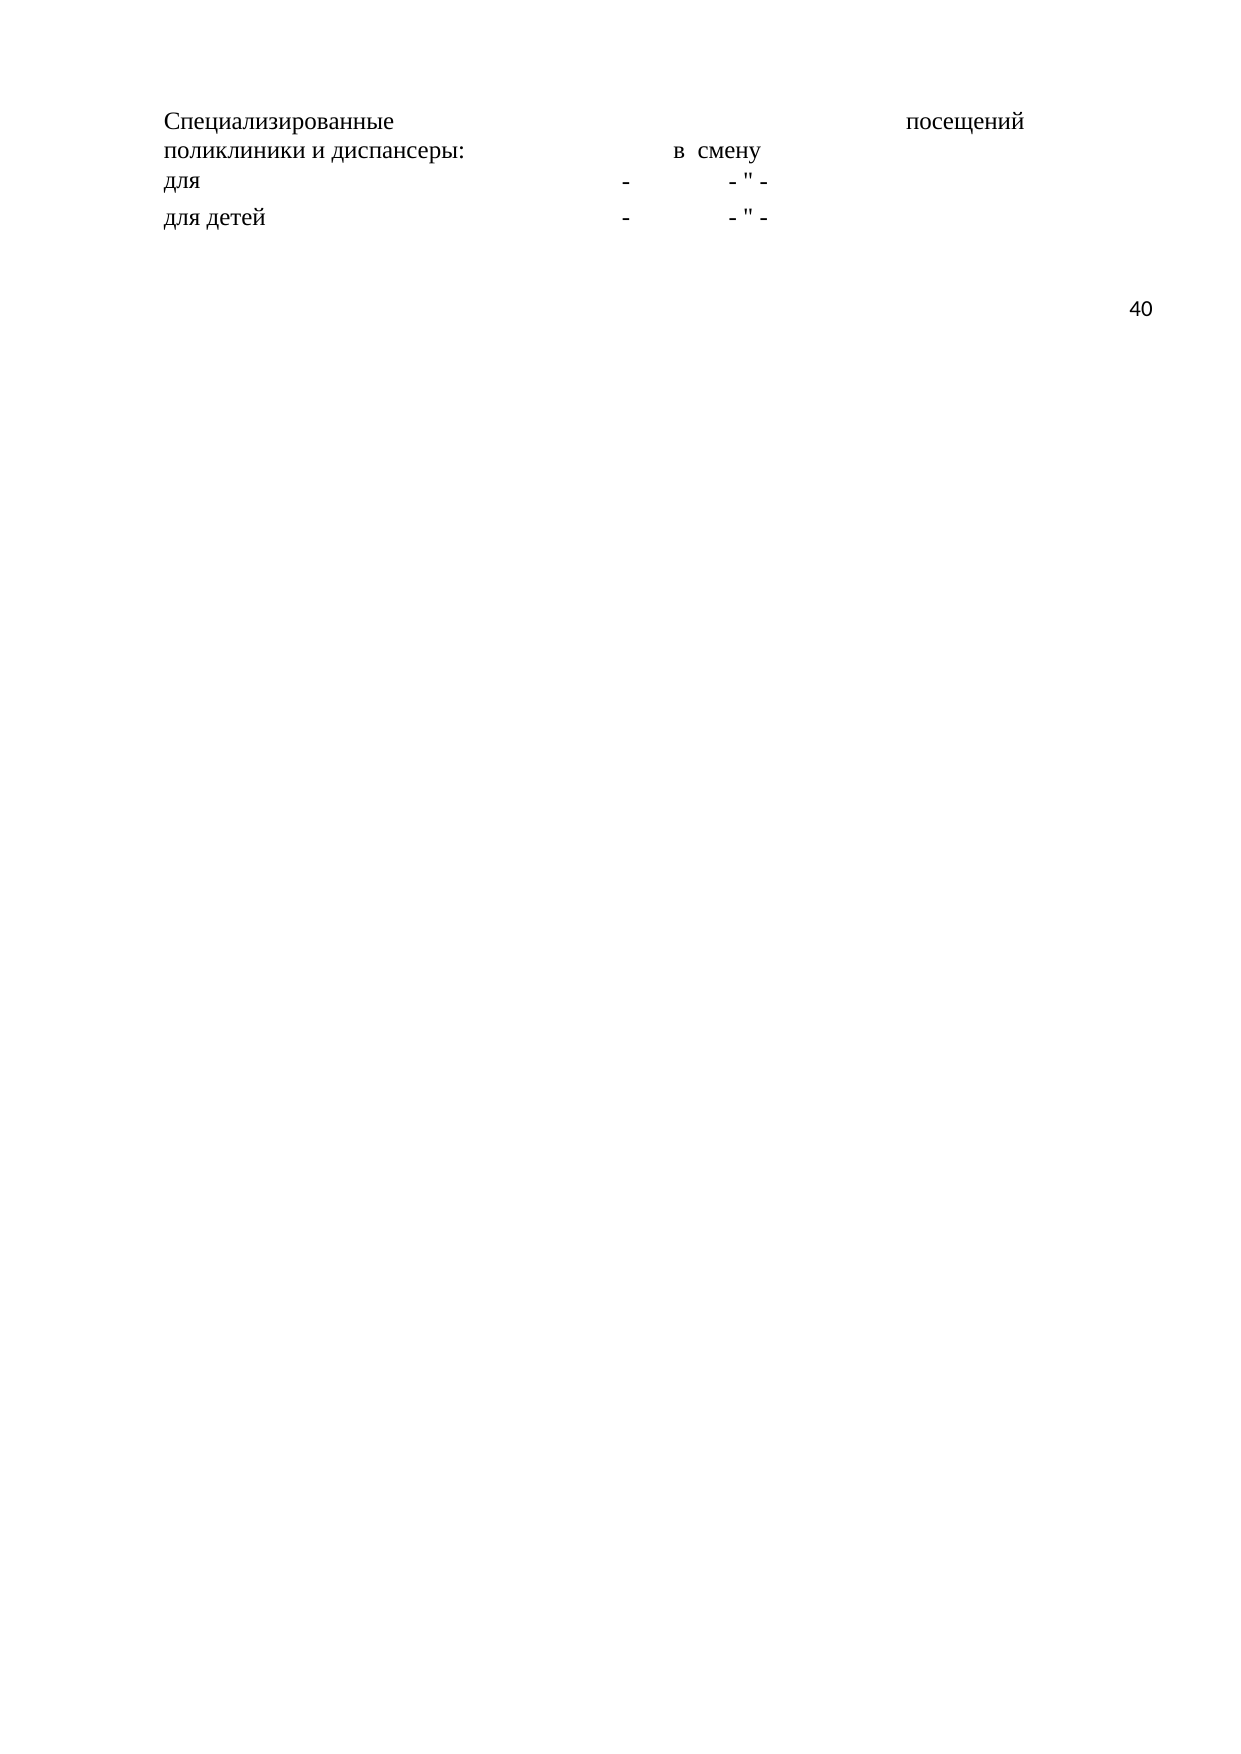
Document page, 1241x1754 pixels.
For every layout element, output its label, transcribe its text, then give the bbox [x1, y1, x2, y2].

text посещений [906, 105, 1165, 135]
text поликлиники и диспансеры: [163, 135, 614, 165]
text Специализированные [163, 105, 665, 135]
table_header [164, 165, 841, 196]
text 40 [1129, 292, 1167, 322]
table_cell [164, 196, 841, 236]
list смену [673, 135, 856, 165]
